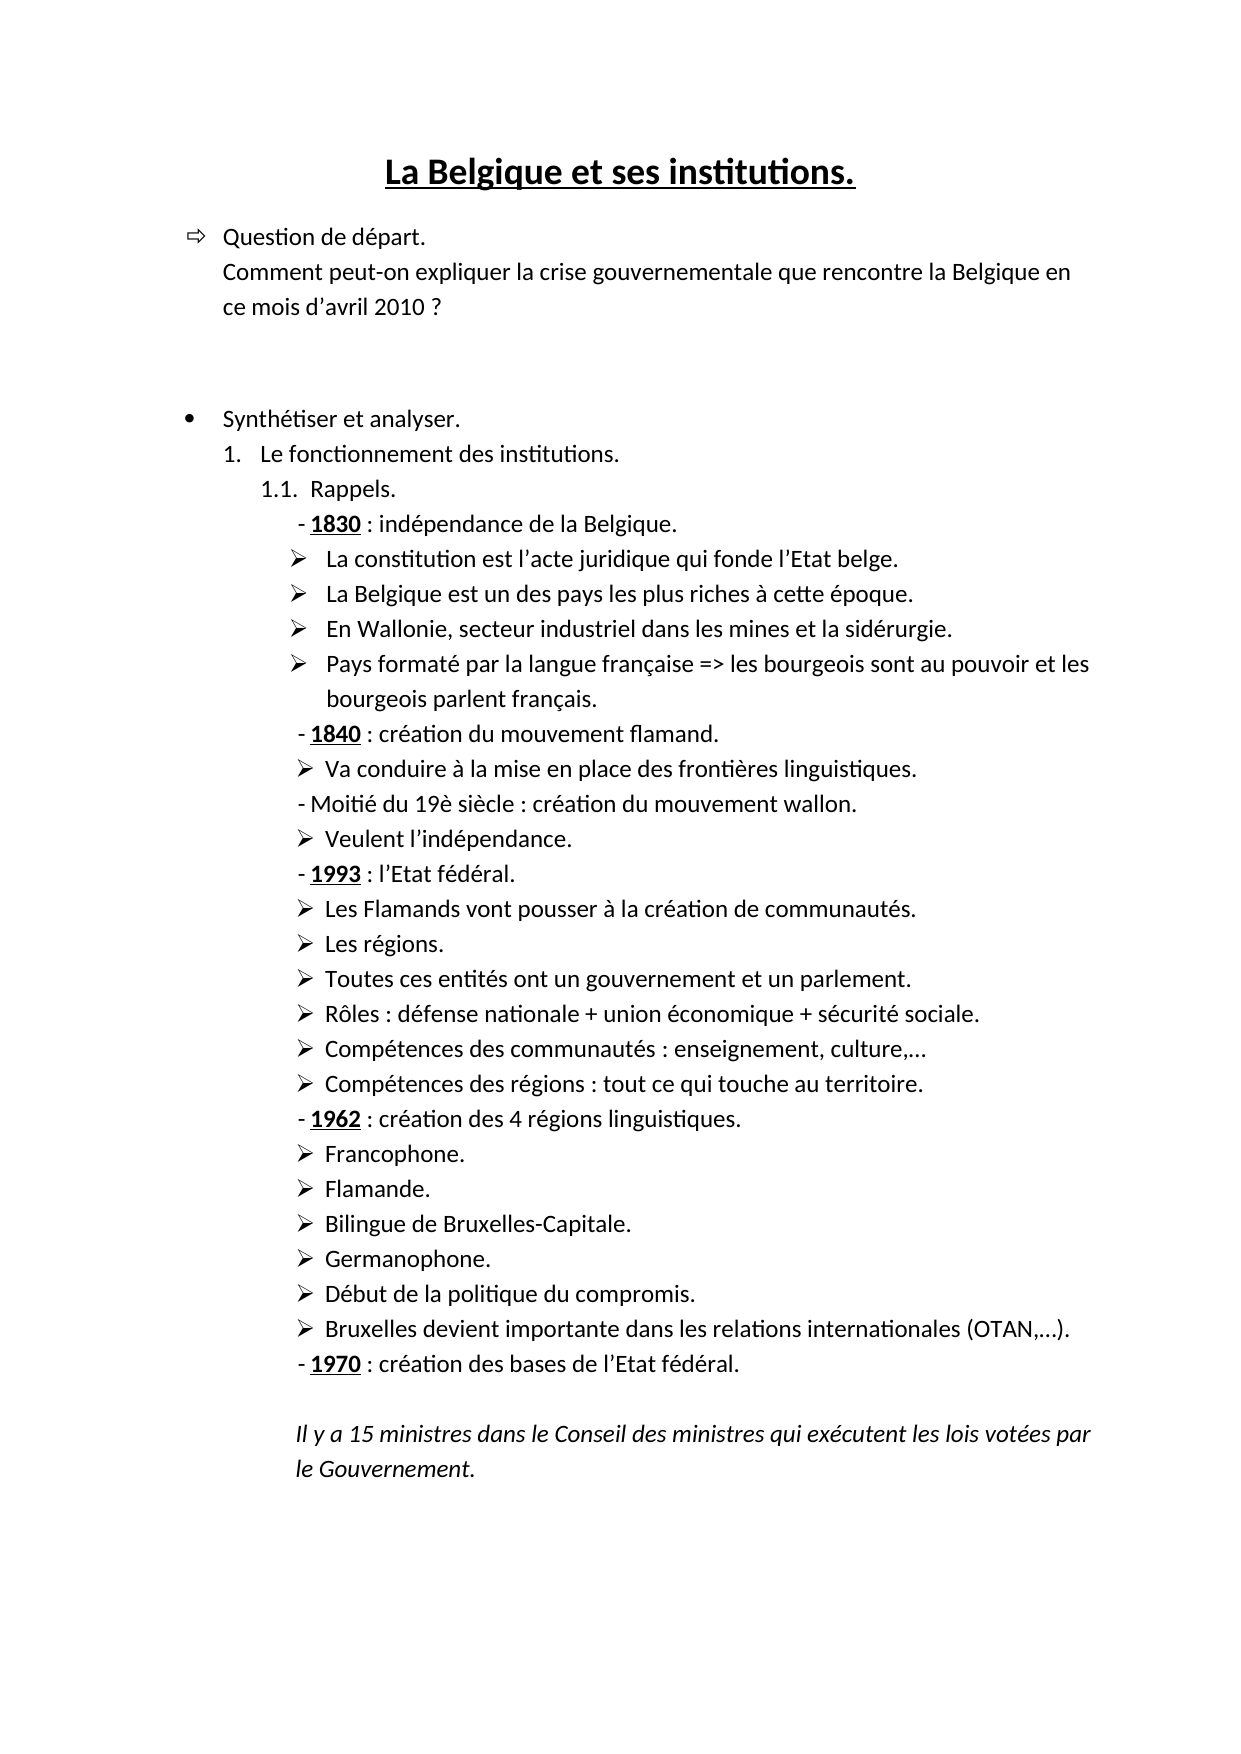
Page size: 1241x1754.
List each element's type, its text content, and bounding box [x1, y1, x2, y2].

list Bilingue de Bruxelles-Capitale. [295, 1208, 1093, 1238]
list Compétences des communautés : enseignement, culture,… [295, 1033, 1093, 1063]
list La constitution est l’acte juridique qui fonde l’Etat belge. [288, 543, 1093, 573]
list Le fonctionnement des institutions. [223, 438, 1093, 468]
list Toutes ces entités ont un gouvernement et un parlement. [295, 963, 1093, 993]
list En Wallonie, secteur industriel dans les mines et la sidérurgie. [288, 613, 1093, 643]
list Veulent l’indépendance. [295, 823, 1093, 853]
list Germanophone. [295, 1243, 1093, 1273]
list Pays formaté par la langue française => les bourgeois sont au pouvoir et les bourgeois parlent français. [288, 648, 1093, 713]
list Bruxelles devient importante dans les relations internationales (OTAN,…). [295, 1313, 1093, 1343]
list 1830 : indépendance de la Belgique. [298, 508, 1093, 538]
list Flamande. [295, 1173, 1093, 1203]
text La Belgique et ses institutions. [148, 148, 1093, 193]
list La Belgique est un des pays les plus riches à cette époque. [288, 578, 1093, 608]
list 1840 : création du mouvement flamand. [298, 718, 1093, 748]
list Moitié du 19è siècle : création du mouvement wallon. [298, 788, 1093, 818]
list Les Flamands vont pousser à la création de communautés. [295, 893, 1093, 923]
list Rappels. [260, 473, 1093, 503]
list Comment peut-on expliquer la crise gouvernementale que rencontre la Belgique en ce mois d’avril 2010 ? [223, 256, 1093, 322]
list Début de la politique du compromis. [295, 1278, 1093, 1308]
list Rôles : défense nationale + union économique + sécurité sociale. [295, 998, 1093, 1028]
list Va conduire à la mise en place des frontières linguistiques. [295, 753, 1093, 783]
list Il y a 15 ministres dans le Conseil des ministres qui exécutent les lois votées par le Gouvernement. [295, 1418, 1093, 1483]
list Les régions. [295, 928, 1093, 958]
list 1993 : l’Etat fédéral. [298, 858, 1093, 888]
list Francophone. [295, 1138, 1093, 1168]
list Compétences des régions : tout ce qui touche au territoire. [295, 1068, 1093, 1098]
list 1970 : création des bases de l’Etat fédéral. [298, 1348, 1093, 1378]
list 1962 : création des 4 régions linguistiques. [298, 1103, 1093, 1133]
list Synthétiser et analyser. [185, 403, 1093, 433]
list Question de départ. [185, 221, 1093, 252]
